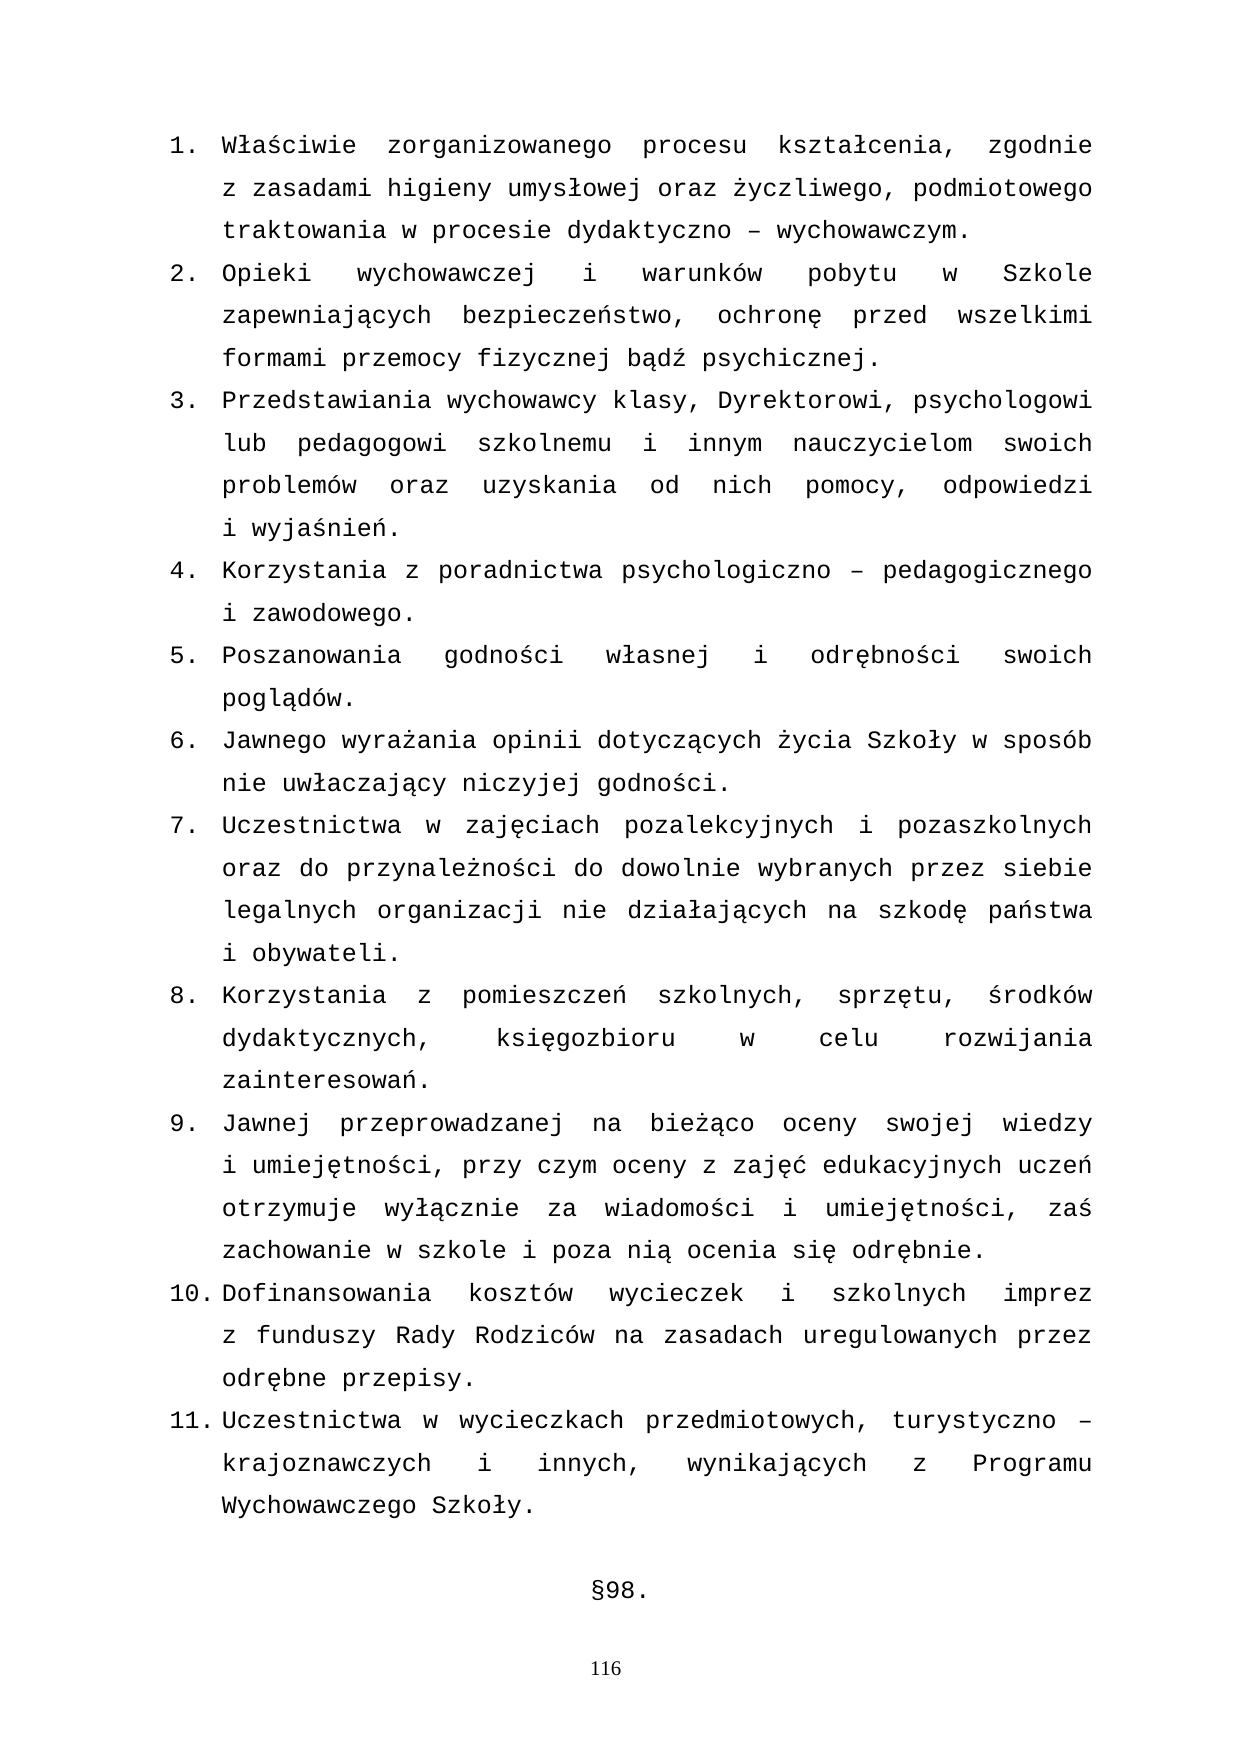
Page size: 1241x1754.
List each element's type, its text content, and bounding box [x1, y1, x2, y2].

list Jawnego wyrażania opinii dotyczących życia Szkoły w sposób nie uwłaczający niczyjej godności. [169, 728, 1093, 799]
list Jawnej przeprowadzanej na bieżąco oceny swojej wiedzy i umiejętności, przy czym oceny z zajęć edukacyjnych uczeń otrzymuje wyłącznie za wiadomości i umiejętności, zaś zachowanie w szkole i poza nią ocenia się odrębnie. [169, 1110, 1093, 1266]
list Poszanowania godności własnej i odrębności swoich poglądów. [169, 643, 1093, 714]
list Uczestnictwa w zajęciach pozalekcyjnych i pozaszkolnych oraz do przynależności do dowolnie wybranych przez siebie legalnych organizacji nie działających na szkodę państwa i obywateli. [169, 813, 1093, 969]
list Korzystania z poradnictwa psychologiczno – pedagogicznego i zawodowego. [169, 558, 1093, 629]
list Korzystania z pomieszczeń szkolnych, sprzętu, środków dydaktycznych, księgozbioru w celu rozwijania zainteresowań. [169, 983, 1093, 1096]
list Przedstawiania wychowawcy klasy, Dyrektorowi, psychologowi lub pedagogowi szkolnemu i innym nauczycielom swoich problemów oraz uzyskania od nich pomocy, odpowiedzi i wyjaśnień. [169, 388, 1093, 544]
list Właściwie zorganizowanego procesu kształcenia, zgodnie z zasadami higieny umysłowej oraz życzliwego, podmiotowego traktowania w procesie dydaktyczno – wychowawczym. [169, 133, 1093, 246]
list Dofinansowania kosztów wycieczek i szkolnych imprez z funduszy Rady Rodziców na zasadach uregulowanych przez odrębne przepisy. [169, 1280, 1093, 1394]
list Uczestnictwa w wycieczkach przedmiotowych, turystyczno – krajoznawczych i innych, wynikających z Programu Wychowawczego Szkoły. [169, 1408, 1093, 1521]
text §98. [148, 1578, 1093, 1606]
list Opieki wychowawczej i warunków pobytu w Szkole zapewniających bezpieczeństwo, ochronę przed wszelkimi formami przemocy fizycznej bądź psychicznej. [169, 260, 1093, 374]
